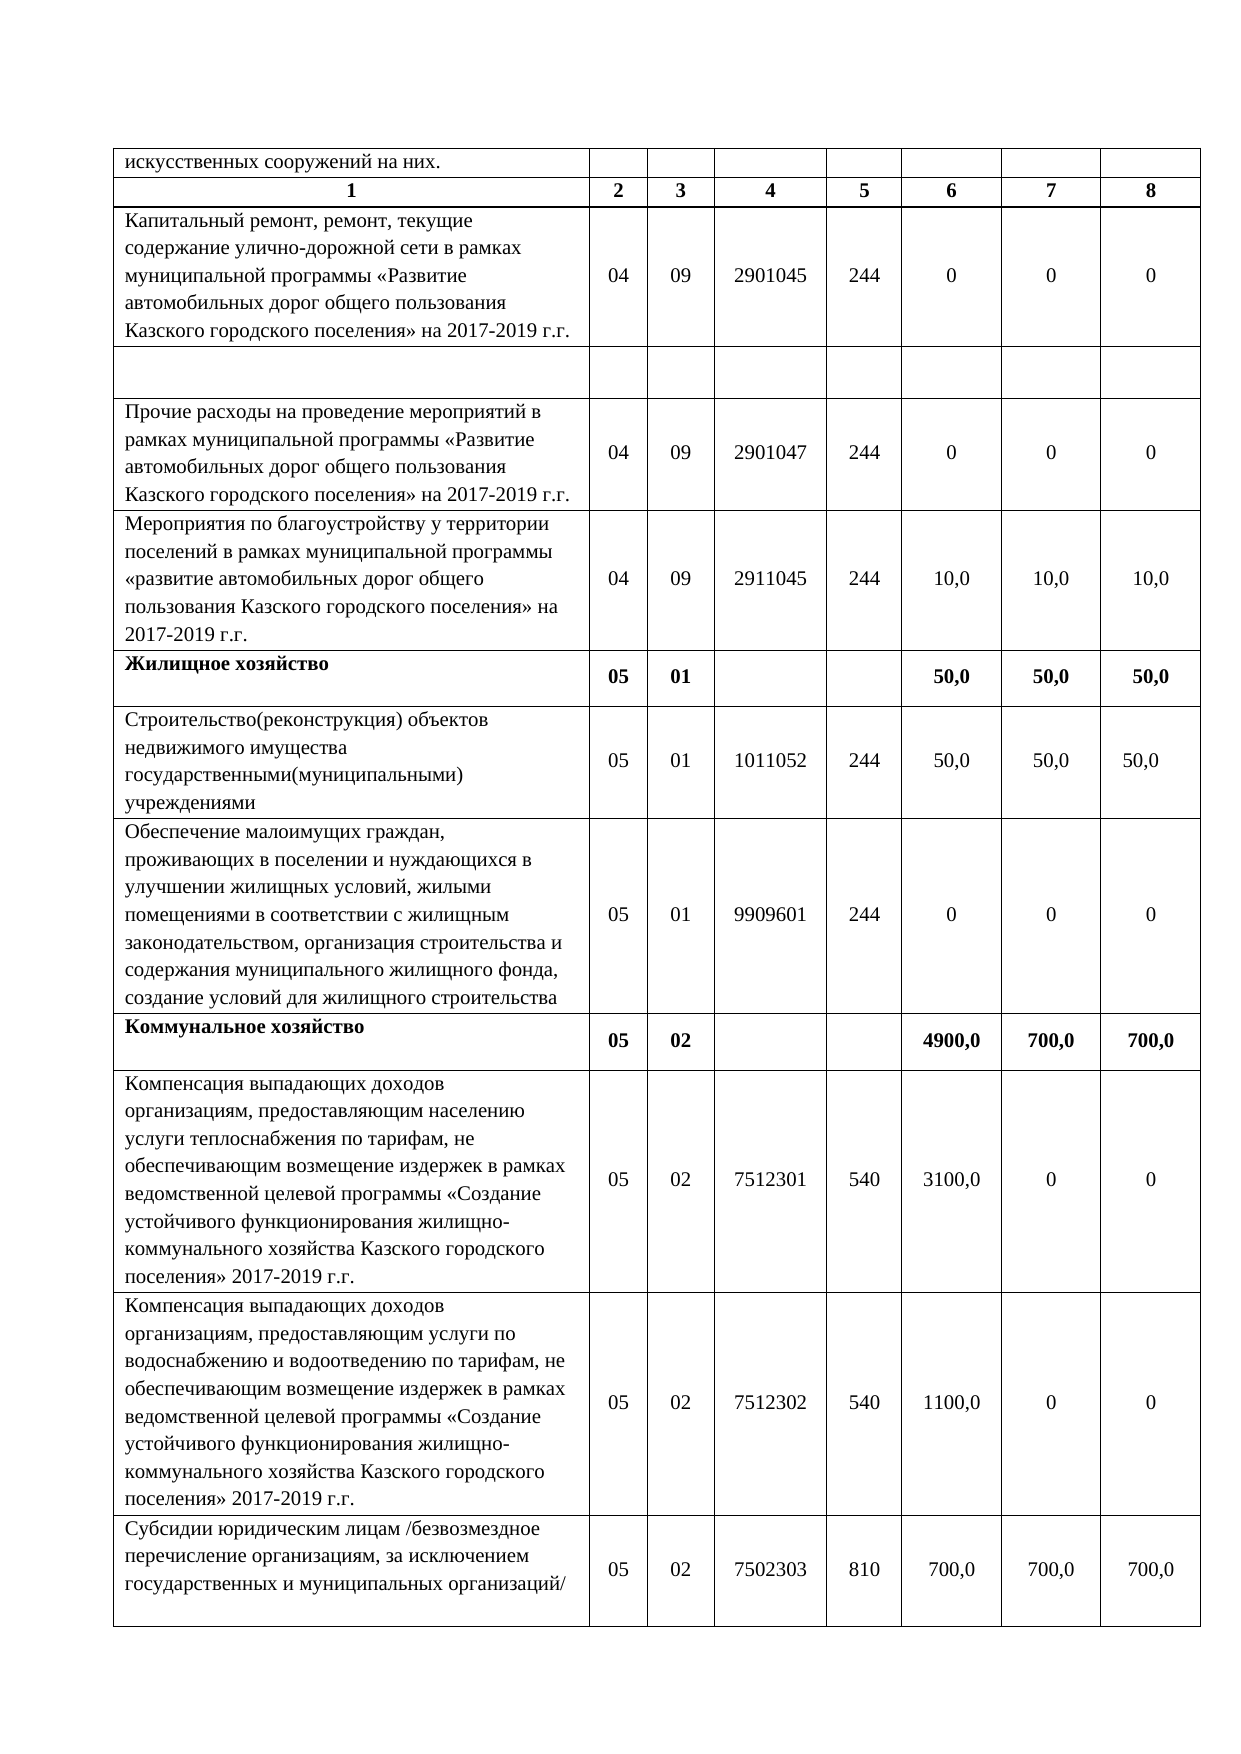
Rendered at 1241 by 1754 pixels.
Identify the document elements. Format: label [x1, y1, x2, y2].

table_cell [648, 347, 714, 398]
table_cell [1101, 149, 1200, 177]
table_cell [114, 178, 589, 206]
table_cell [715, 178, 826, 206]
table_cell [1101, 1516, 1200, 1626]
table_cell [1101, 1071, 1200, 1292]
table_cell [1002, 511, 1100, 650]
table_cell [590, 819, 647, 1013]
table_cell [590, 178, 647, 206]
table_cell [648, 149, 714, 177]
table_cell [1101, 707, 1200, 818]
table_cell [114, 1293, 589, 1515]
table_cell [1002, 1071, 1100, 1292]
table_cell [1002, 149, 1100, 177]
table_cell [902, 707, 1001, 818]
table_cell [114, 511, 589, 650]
table_cell [114, 149, 589, 177]
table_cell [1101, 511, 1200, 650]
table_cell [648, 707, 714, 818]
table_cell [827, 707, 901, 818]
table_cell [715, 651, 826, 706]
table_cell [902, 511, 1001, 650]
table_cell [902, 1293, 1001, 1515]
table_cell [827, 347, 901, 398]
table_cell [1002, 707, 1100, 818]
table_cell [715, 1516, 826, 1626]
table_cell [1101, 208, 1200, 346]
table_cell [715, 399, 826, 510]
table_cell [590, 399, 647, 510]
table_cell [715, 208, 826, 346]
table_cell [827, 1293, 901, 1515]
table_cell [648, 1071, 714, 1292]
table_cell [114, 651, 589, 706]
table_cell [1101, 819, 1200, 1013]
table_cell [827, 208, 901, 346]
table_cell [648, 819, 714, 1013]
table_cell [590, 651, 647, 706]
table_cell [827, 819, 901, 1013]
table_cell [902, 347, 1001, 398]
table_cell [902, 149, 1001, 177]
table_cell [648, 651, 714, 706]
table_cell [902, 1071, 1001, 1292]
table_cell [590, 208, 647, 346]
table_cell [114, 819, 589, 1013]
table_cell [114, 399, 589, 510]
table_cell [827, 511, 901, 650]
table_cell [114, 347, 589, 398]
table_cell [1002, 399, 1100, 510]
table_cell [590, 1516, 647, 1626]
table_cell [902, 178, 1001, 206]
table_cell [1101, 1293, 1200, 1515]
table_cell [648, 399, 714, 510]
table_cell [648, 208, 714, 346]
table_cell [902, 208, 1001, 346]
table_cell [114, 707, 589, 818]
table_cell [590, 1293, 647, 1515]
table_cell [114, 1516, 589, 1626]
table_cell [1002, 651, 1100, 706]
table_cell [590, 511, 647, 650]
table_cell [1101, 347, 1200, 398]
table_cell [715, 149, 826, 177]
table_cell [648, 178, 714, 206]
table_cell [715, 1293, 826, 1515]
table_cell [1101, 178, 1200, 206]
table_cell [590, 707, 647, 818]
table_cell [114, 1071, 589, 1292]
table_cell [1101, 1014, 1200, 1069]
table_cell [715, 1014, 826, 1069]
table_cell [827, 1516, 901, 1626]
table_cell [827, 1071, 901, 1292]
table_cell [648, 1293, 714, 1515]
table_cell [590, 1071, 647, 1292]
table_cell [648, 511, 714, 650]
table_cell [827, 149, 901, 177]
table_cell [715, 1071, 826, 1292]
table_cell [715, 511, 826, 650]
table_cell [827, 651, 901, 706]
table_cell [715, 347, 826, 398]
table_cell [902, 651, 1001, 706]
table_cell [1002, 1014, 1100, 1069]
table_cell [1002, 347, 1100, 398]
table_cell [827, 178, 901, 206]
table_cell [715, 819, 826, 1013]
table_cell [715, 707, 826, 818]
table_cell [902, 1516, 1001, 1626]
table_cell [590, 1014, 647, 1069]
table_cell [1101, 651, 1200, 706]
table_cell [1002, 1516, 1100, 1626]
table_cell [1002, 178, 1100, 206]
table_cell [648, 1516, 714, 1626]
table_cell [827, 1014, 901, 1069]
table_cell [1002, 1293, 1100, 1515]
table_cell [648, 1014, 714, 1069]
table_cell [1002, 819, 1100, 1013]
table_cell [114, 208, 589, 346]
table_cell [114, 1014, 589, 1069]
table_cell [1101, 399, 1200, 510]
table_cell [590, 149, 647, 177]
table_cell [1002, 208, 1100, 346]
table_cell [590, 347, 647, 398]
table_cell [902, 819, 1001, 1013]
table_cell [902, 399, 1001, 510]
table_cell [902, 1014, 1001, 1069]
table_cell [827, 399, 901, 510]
